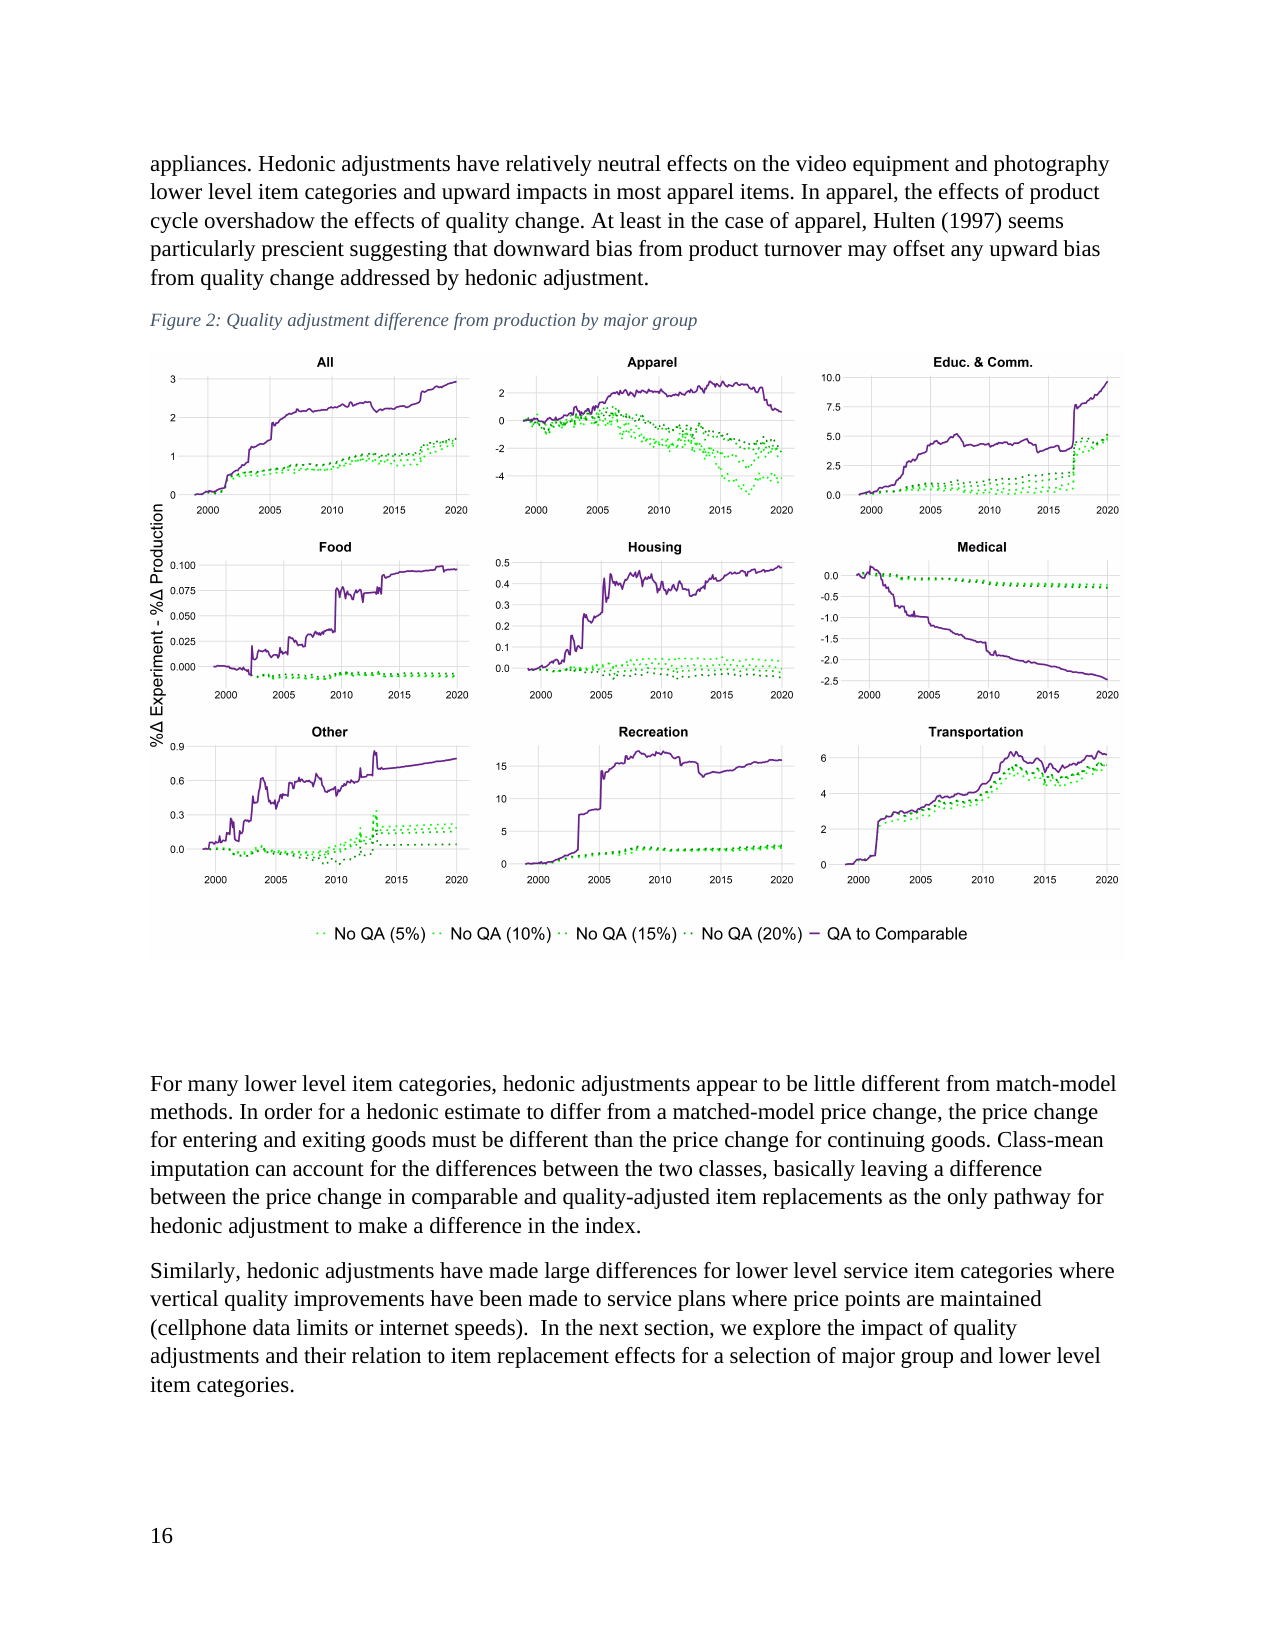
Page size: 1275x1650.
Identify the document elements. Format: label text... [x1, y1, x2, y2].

text For many lower level item categories, hedonic adjustments appear to be little different from match-model methods. In order for a hedonic estimate to differ from a matched-model price change, the price change for entering and exiting goods must be different than the price change for continuing goods. Class-mean imputation can account for the differences between the two classes, basically leaving a difference between the price change in comparable and quality-adjusted item replacements as the only pathway for hedonic adjustment to make a difference in the index. [150, 1069, 1125, 1238]
picture [150, 351, 1125, 961]
text Figure 2: Quality adjustment difference from production by major group [150, 309, 1125, 330]
text Similarly, hedonic adjustments have made large differences for lower level service item categories where vertical quality improvements have been made to service plans where price points are maintained (cellphone data limits or internet speeds). In the next section, we explore the impact of quality adjustments and their relation to item replacement effects for a selection of major group and lower level item categories. [150, 1257, 1125, 1397]
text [150, 150, 1125, 290]
